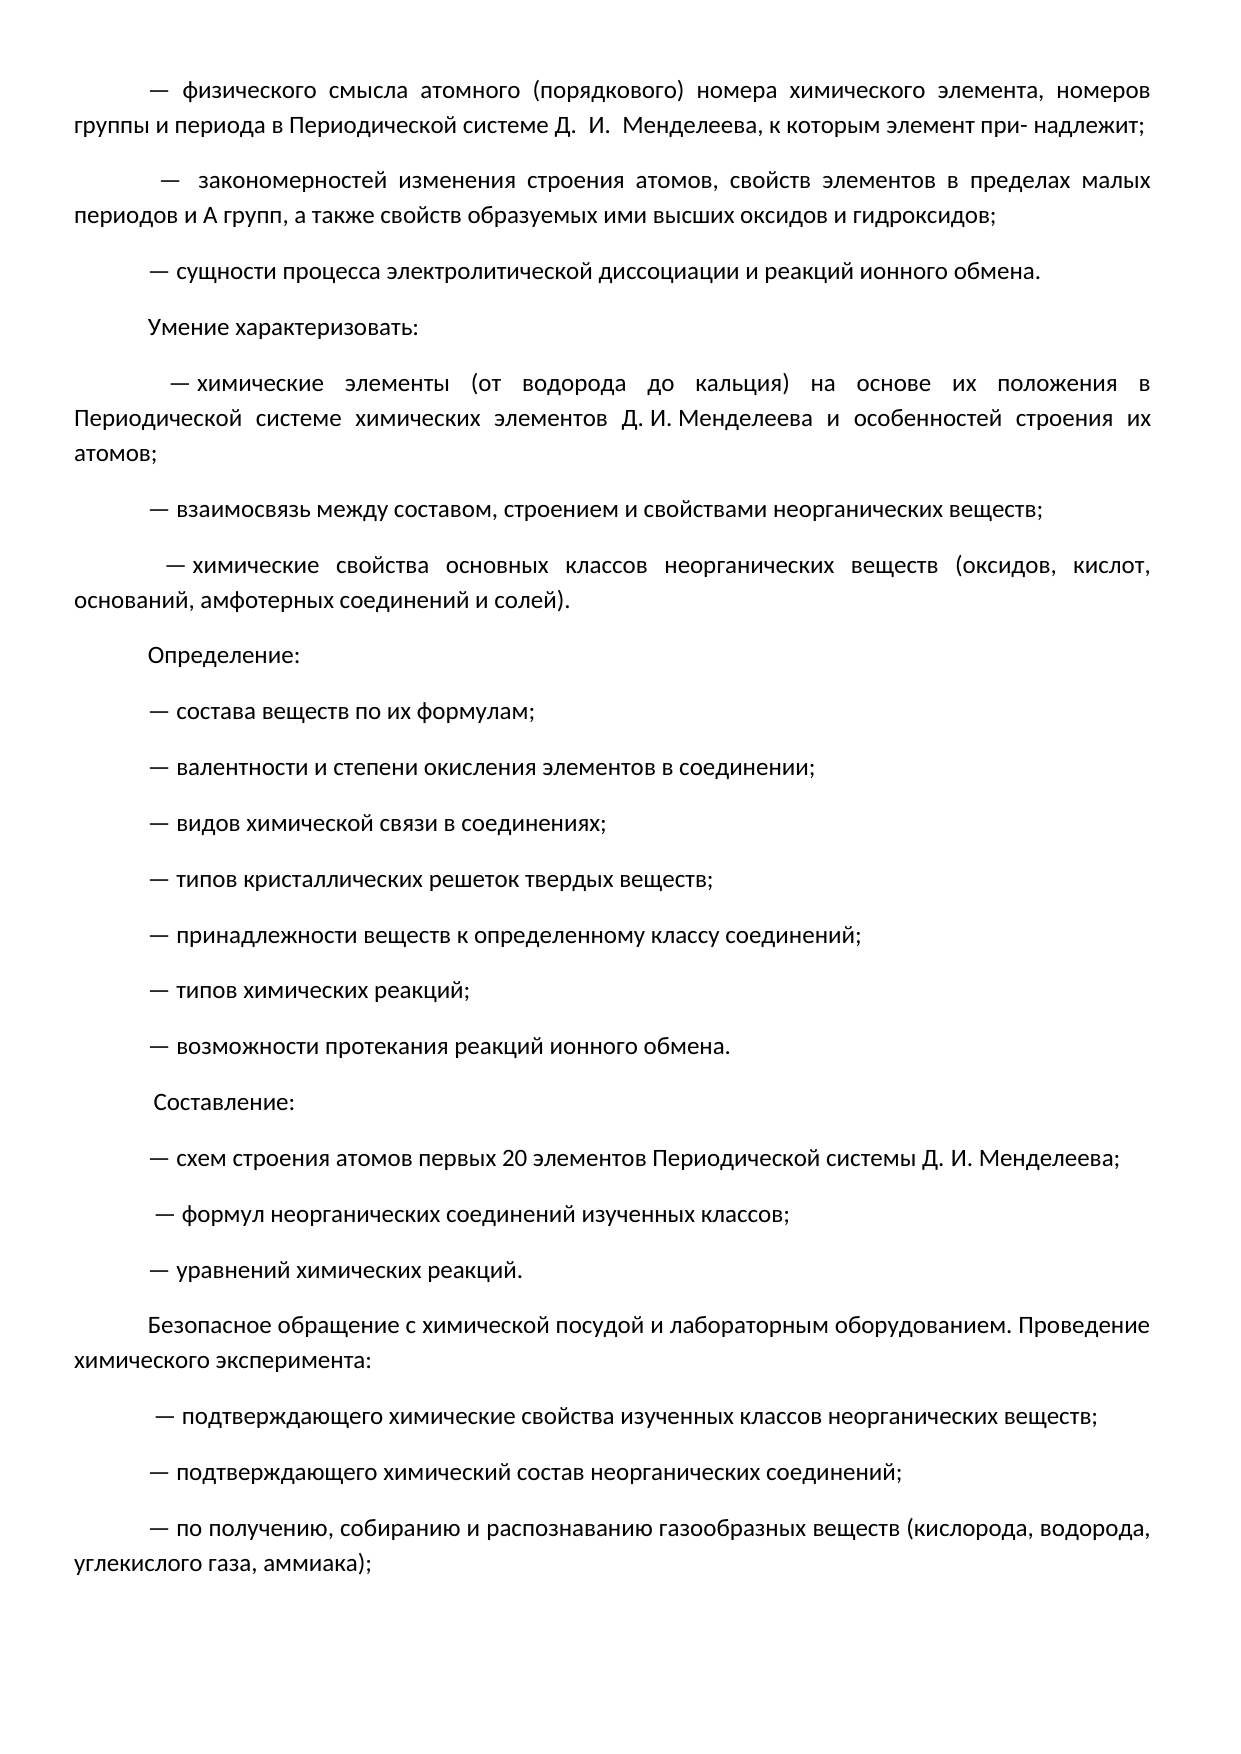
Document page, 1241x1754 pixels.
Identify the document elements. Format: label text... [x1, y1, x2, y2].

text — уравнений химических реакций. [74, 1254, 1152, 1284]
text — химические свойства основных классов неорганических веществ (оксидов, кислот, оснований, амфотерных соединений и солей). [74, 549, 1152, 614]
text Умение характеризовать: [74, 311, 1152, 342]
text — физического смысла атомного (порядкового) номера химического элемента, номеров группы и периода в Периодической системе Д. И. Менделеева, к которым элемент при- надлежит; [74, 74, 1152, 139]
text — типов кристаллических решеток твердых веществ; [74, 863, 1152, 893]
text — видов химической связи в соединениях; [74, 807, 1152, 838]
text — взаимосвязь между составом, строением и свойствами неорганических веществ; [74, 493, 1152, 523]
text — сущности процесса электролитической диссоциации и реакций ионного обмена. [74, 256, 1152, 286]
text Безопасное обращение с химической посудой и лабораторным оборудованием. Проведение химического эксперимента: [74, 1310, 1152, 1375]
text — возможности протекания реакций ионного обмена. [74, 1031, 1152, 1061]
text — состава веществ по их формулам; [74, 696, 1152, 726]
text — принадлежности веществ к определенному классу соединений; [74, 919, 1152, 949]
text — закономерностей изменения строения атомов, свойств элементов в пределах малых периодов и А групп, а также свойств образуемых ими высших оксидов и гидроксидов; [74, 165, 1152, 230]
text — химические элементы (от водорода до кальция) на основе их положения в Периодической системе химических элементов Д. И. Менделеева и особенностей строения их атомов; [74, 367, 1152, 468]
text — по получению, собиранию и распознаванию газообразных веществ (кислорода, водорода, углекислого газа, аммиака); [74, 1512, 1152, 1578]
text Составление: [74, 1086, 1152, 1117]
text — схем строения атомов первых 20 элементов Периодической системы Д. И. Менделеева; [74, 1142, 1152, 1173]
text — типов химических реакций; [74, 975, 1152, 1005]
text — подтверждающего химические свойства изученных классов неорганических веществ; [74, 1401, 1152, 1431]
text — формул неорганических соединений изученных классов; [74, 1198, 1152, 1228]
text — подтверждающего химический состав неорганических соединений; [74, 1456, 1152, 1487]
text — валентности и степени окисления элементов в соединении; [74, 751, 1152, 782]
text Определение: [74, 640, 1152, 670]
